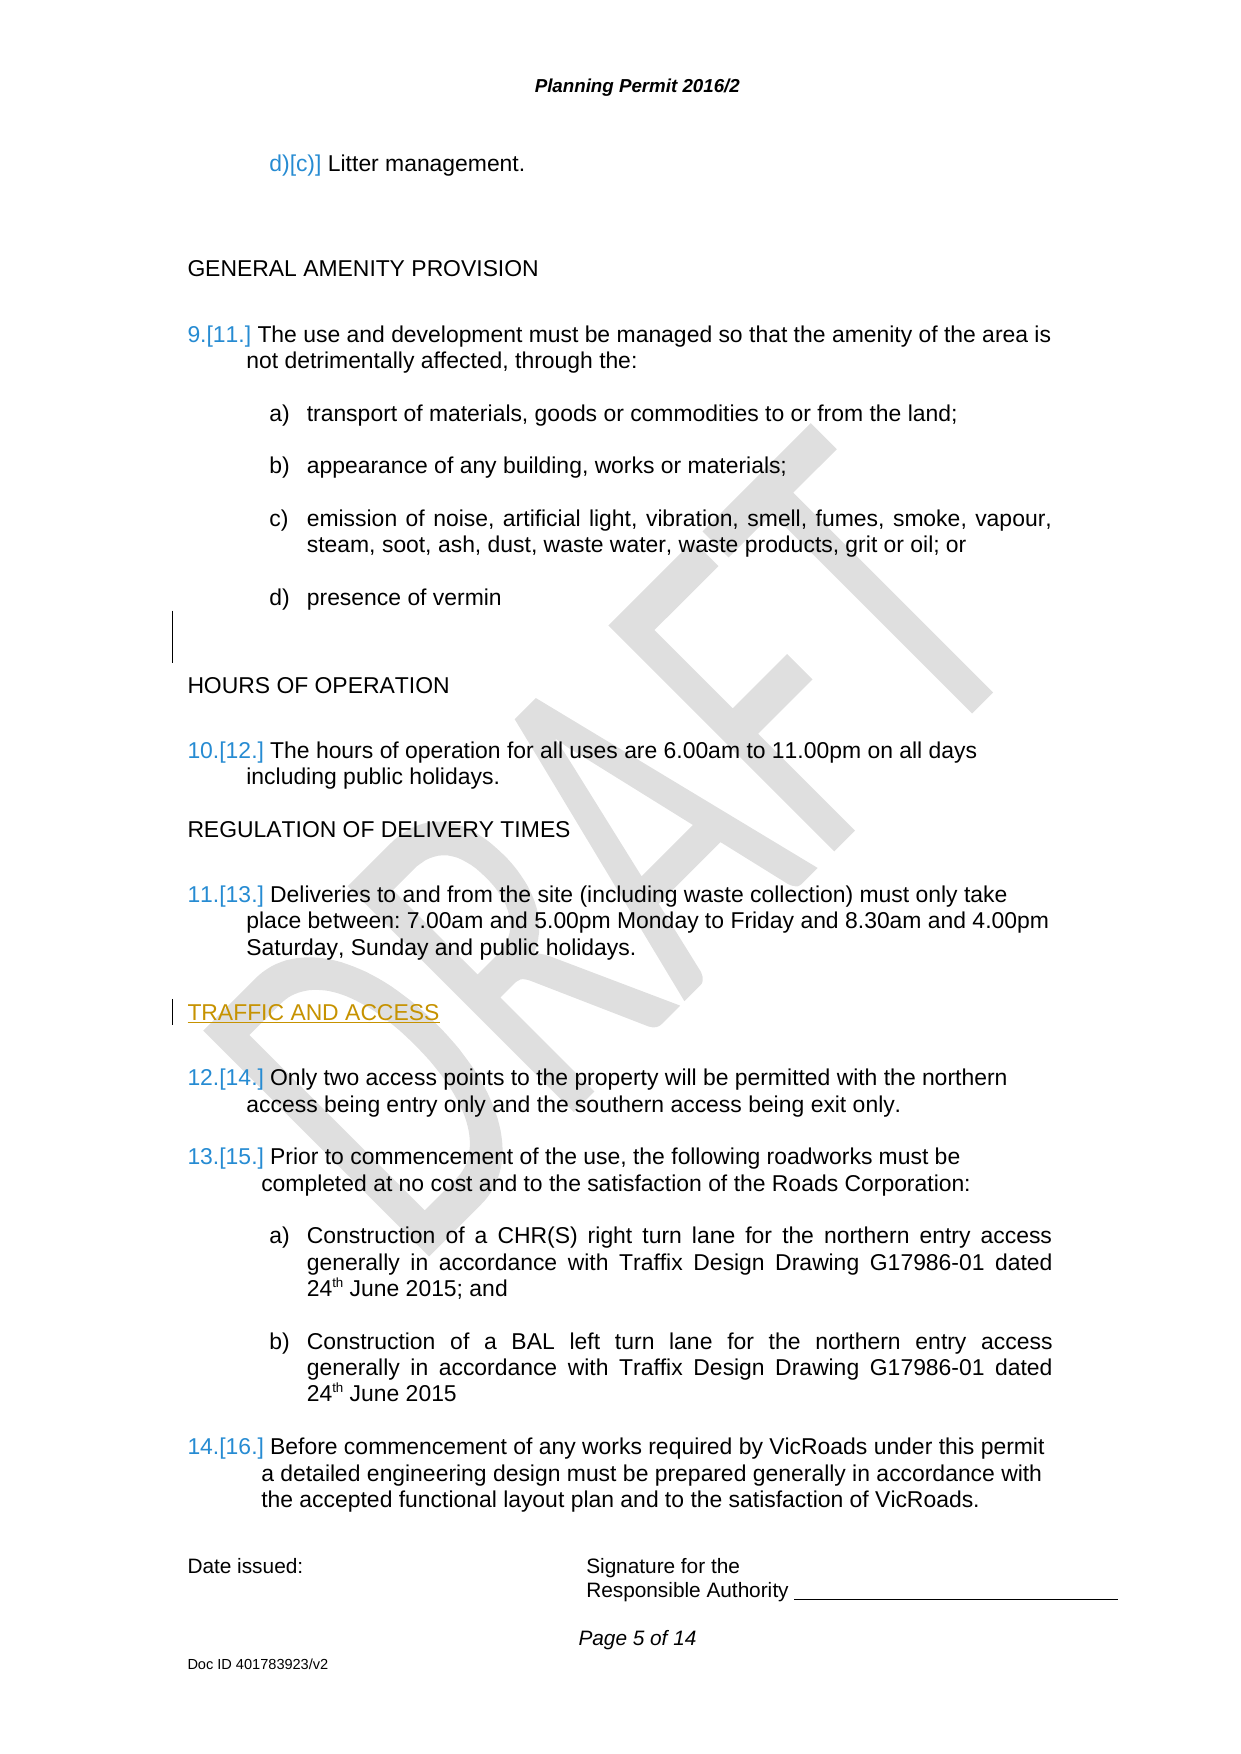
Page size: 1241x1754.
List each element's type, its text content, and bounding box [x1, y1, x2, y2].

list transport of materials, goods or commodities to or from the land; [269, 400, 1053, 426]
list The hours of operation for all uses are 6.00am to 11.00pm on all days including public holidays. [187, 737, 1053, 789]
list Construction of a CHR(S) right turn lane for the northern entry access generally in accordance with Traffix Design Drawing G17986-01 dated 24th June 2015; and [269, 1222, 1053, 1301]
list Construction of a BAL left turn lane for the northern entry access generally in accordance with Traffix Design Drawing G17986-01 dated 24th June 2015 [269, 1328, 1053, 1407]
list appearance of any building, works or materials; [269, 452, 1053, 479]
list presence of vermin [269, 584, 1053, 611]
text HOURS OF OPERATION [187, 672, 1053, 698]
list The use and development must be managed so that the amenity of the area is not detrimentally affected, through the: [187, 321, 1053, 373]
list Before commencement of any works required by VicRoads under this permit a detailed engineering design must be prepared generally in accordance with the accepted functional layout plan and to the satisfaction of VicRoads. [187, 1433, 1053, 1512]
list Deliveries to and from the site (including waste collection) must only take place between: 7.00am and 5.00pm Monday to Friday and 8.30am and 4.00pm Saturday, Sunday and public holidays. [187, 881, 1053, 960]
text REGULATION OF DELIVERY TIMES [187, 816, 1053, 842]
list Prior to commencement of the use, the following roadworks must be completed at no cost and to the satisfaction of the Roads Corporation: [187, 1143, 1053, 1196]
list Litter management. [269, 150, 1053, 176]
text GENERAL AMENITY PROVISION [187, 255, 1053, 282]
list emission of noise, artificial light, vibration, smell, fumes, smoke, vapour, steam, soot, ash, dust, waste water, waste products, grit or oil; or [269, 505, 1053, 558]
list Only two access points to the property will be permitted with the northern access being entry only and the southern access being exit only. [187, 1064, 1053, 1117]
